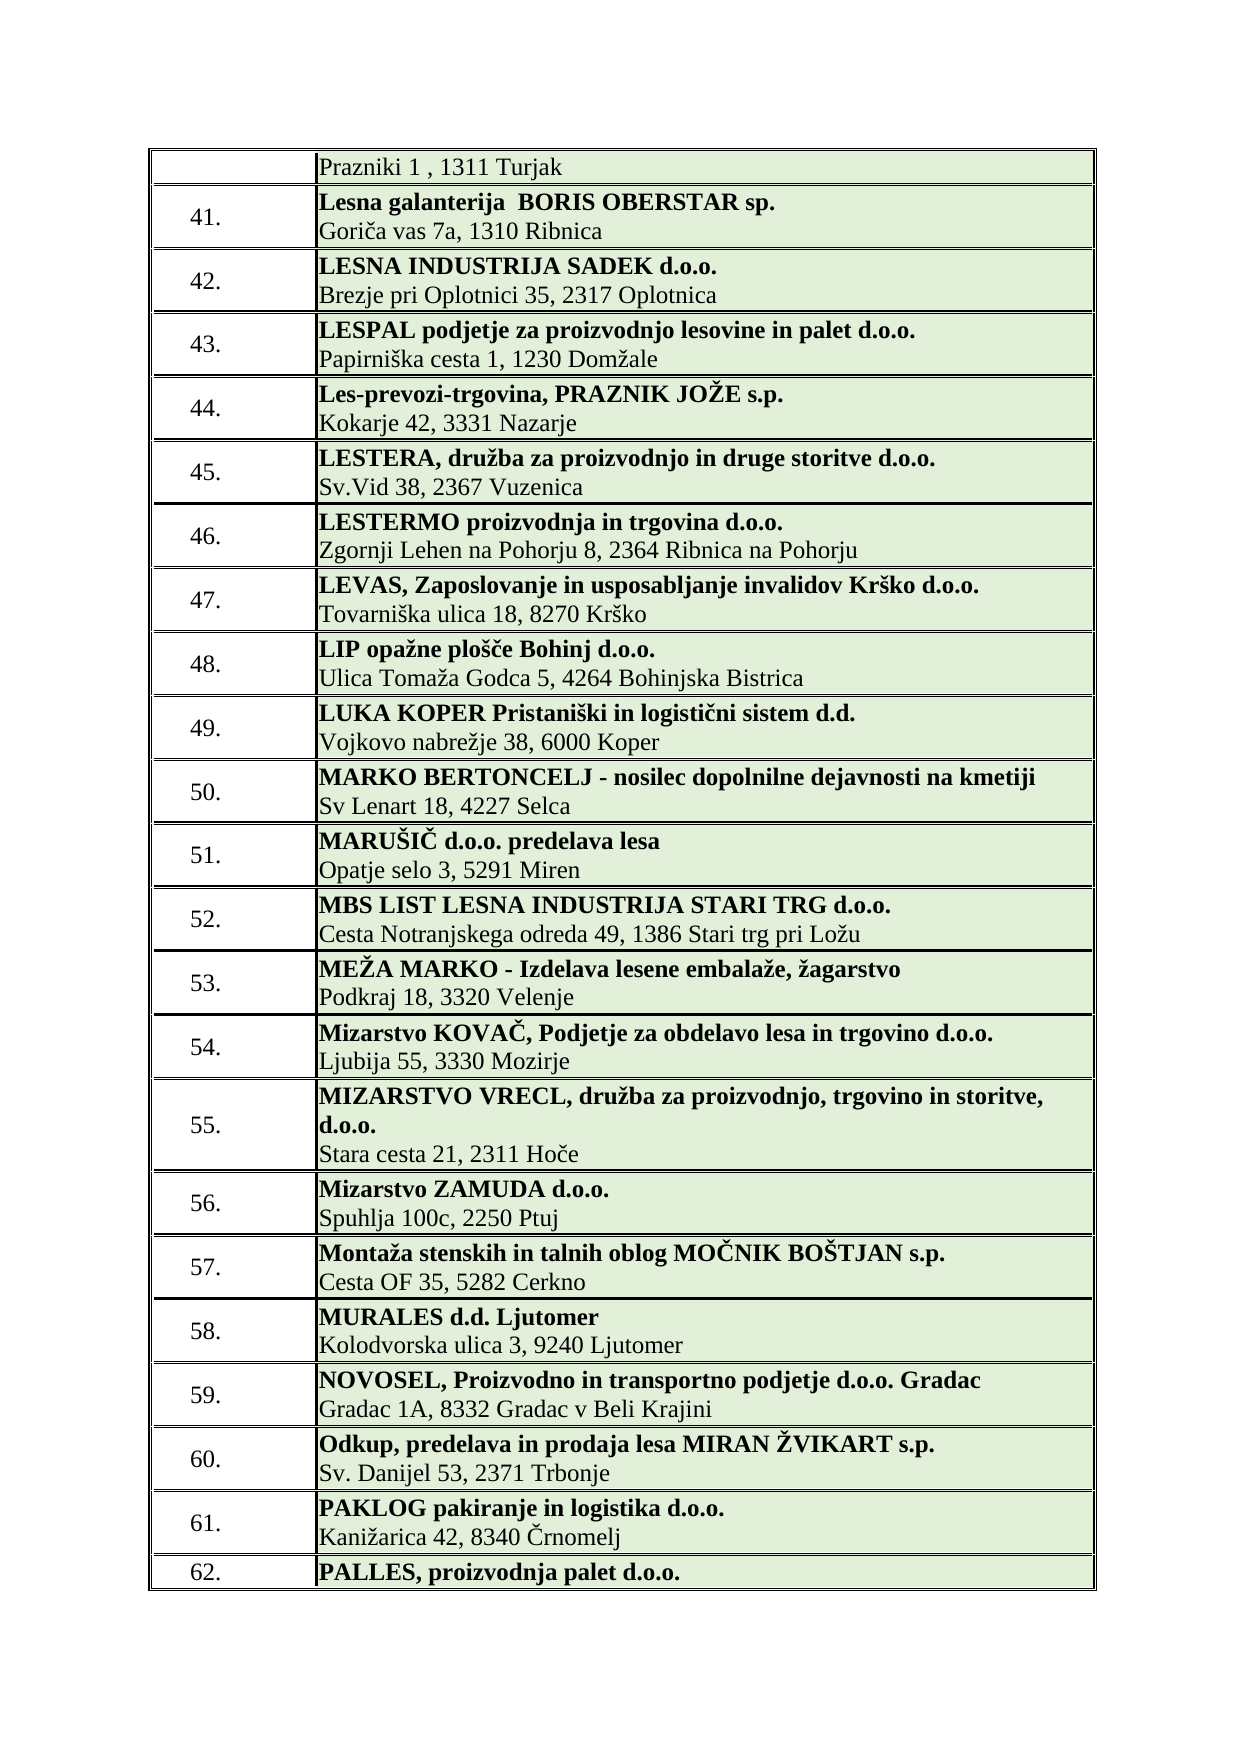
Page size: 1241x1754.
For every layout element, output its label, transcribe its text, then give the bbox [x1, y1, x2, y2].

table_cell PAKLOG pakiranje in logistika d.o.o. Kanižarica 42, 8340 Črnomelj [318, 1489, 1094, 1552]
table_cell [152, 1553, 316, 1587]
table_cell LEVAS, Zaposlovanje in usposabljanje invalidov Krško d.o.o. Tovarniška ulica 18, 8270 Krško [316, 566, 1095, 630]
table_cell LESNA INDUSTRIJA SADEK d.o.o. Brezje pri Oplotnici 35, 2317 Oplotnica [316, 247, 1095, 310]
table_cell Odkup, predelava in prodaja lesa MIRAN ŽVIKART s.p. Sv. Danijel 53, 2371 Trbonje [316, 1425, 1095, 1488]
table_cell LUKA KOPER Pristaniški in logistični sistem d.d. Vojkovo nabrežje 38, 6000 Koper [318, 694, 1094, 757]
table_cell Montaža stenskih in talnih oblog MOČNIK BOŠTJAN s.p. Cesta OF 35, 5282 Cerkno [318, 1233, 1094, 1297]
table_cell MARKO BERTONCELJ - nosilec dopolnilne dejavnosti na kmetiji Sv Lenart 18, 4227 Selca [318, 758, 1094, 821]
table_cell [150, 566, 316, 630]
table_cell Mizarstvo KOVAČ, Podjetje za obdelavo lesa in trgovino d.o.o. Ljubija 55, 3330 Mozirje [318, 1013, 1095, 1077]
table_cell Les-prevozi-trgovina, PRAZNIK JOŽE s.p. Kokarje 42, 3331 Nazarje [318, 374, 1094, 438]
table_cell [150, 1361, 316, 1425]
table_cell MIZARSTVO VRECL, družba za proizvodnjo, trgovino in storitve, d.o.o. Stara cesta 21, 2311 Hoče [316, 1077, 1095, 1169]
table_cell [150, 1425, 316, 1488]
table_cell [152, 438, 315, 502]
table_cell LESTERA, družba za proizvodnjo in druge storitve d.o.o. Sv.Vid 38, 2367 Vuzenica [318, 438, 1094, 502]
table_cell [152, 949, 315, 1013]
table_cell MURALES d.d. Ljutomer Kolodvorska ulica 3, 9240 Ljutomer [318, 1297, 1093, 1361]
table_cell LESPAL podjetje za proizvodnjo lesovine in palet d.o.o. Papirniška cesta 1, 1230 Domžale [318, 310, 1094, 374]
table_cell [152, 1169, 315, 1233]
table_cell [150, 247, 316, 310]
table_cell [152, 310, 315, 374]
table_cell [152, 694, 315, 757]
table_cell [152, 374, 315, 438]
table_cell [152, 1297, 315, 1361]
table_cell LIP opažne plošče Bohinj d.o.o. Ulica Tomaža Godca 5, 4264 Bohinjska Bistrica [316, 630, 1095, 693]
table_cell [152, 758, 315, 821]
table_cell MBS LIST LESNA INDUSTRIJA STARI TRG d.o.o. Cesta Notranjskega odreda 49, 1386 Stari trg pri Ložu [318, 885, 1094, 949]
table_cell [152, 151, 316, 183]
table_cell NOVOSEL, Proizvodno in transportno podjetje d.o.o. Gradac Gradac 1A, 8332 Gradac v Beli Krajini [316, 1361, 1095, 1425]
table_cell [152, 885, 315, 949]
table_cell [152, 821, 315, 885]
table_cell MEŽA MARKO - Izdelava lesene embalaže, žagarstvo Podkraj 18, 3320 Velenje [318, 949, 1093, 1013]
table_cell [152, 1233, 315, 1297]
table_cell [152, 1489, 315, 1552]
table_cell LESTERMO proizvodnja in trgovina d.o.o. Zgornji Lehen na Pohorju 8, 2364 Ribnica na Pohorju [318, 502, 1093, 566]
table_cell [150, 1077, 316, 1169]
table_cell MARUŠIČ d.o.o. predelava lesa Opatje selo 3, 5291 Miren [318, 821, 1094, 885]
table_cell Mizarstvo ZAMUDA d.o.o. Spuhlja 100c, 2250 Ptuj [318, 1169, 1094, 1233]
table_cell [316, 1553, 1094, 1587]
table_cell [316, 151, 1093, 183]
table_cell [150, 630, 316, 693]
table_cell [150, 183, 316, 247]
table_cell Lesna galanterija BORIS OBERSTAR sp. Goriča vas 7a, 1310 Ribnica [316, 183, 1095, 247]
table_cell [152, 502, 315, 566]
table_cell [150, 1013, 315, 1077]
